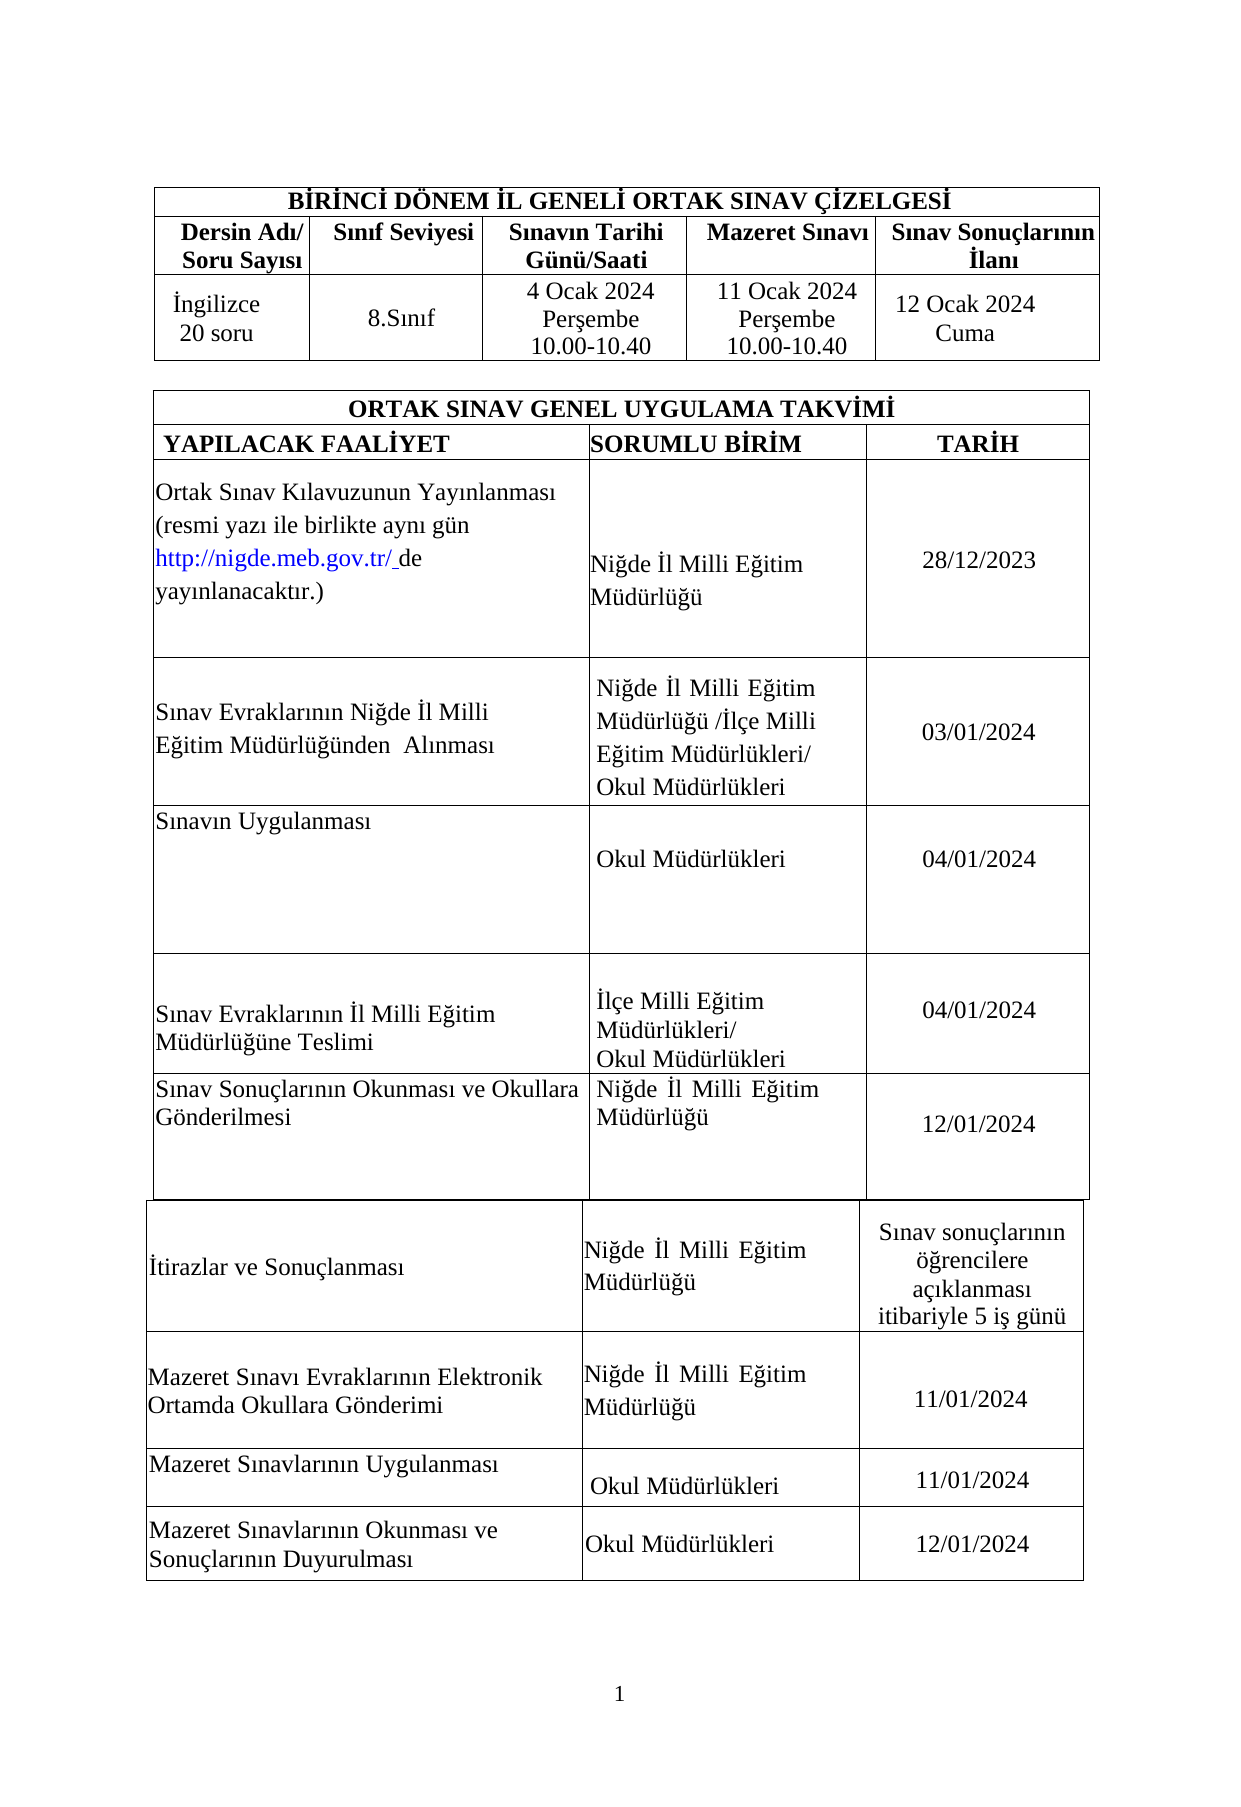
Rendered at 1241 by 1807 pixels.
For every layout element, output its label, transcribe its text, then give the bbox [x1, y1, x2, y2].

table_cell 28/12/2023 [867, 460, 1089, 657]
table_cell SORUMLU BİRİM [590, 425, 866, 459]
table_cell 04/01/2024 [867, 954, 1089, 1073]
table_cell 11/01/2024 [860, 1449, 1083, 1506]
table_cell 11 Ocak 2024 Perşembe 10.00-10.40 [687, 275, 875, 360]
table_cell İngilizce 20 soru [155, 275, 309, 360]
table_cell Sınıf Seviyesi [310, 217, 482, 274]
table_cell Sınav Sonuçlarının Okunması ve Okullara Gönderilmesi [154, 1074, 589, 1199]
table_cell 12/01/2024 [867, 1074, 1089, 1199]
table_cell Okul Müdürlükleri [590, 806, 866, 952]
table_cell Sınav Evraklarının Niğde İl Milli Eğitim Müdürlüğünden Alınması [154, 658, 589, 805]
table_cell Dersin Adı/ Soru Sayısı [155, 217, 309, 274]
table_header Sınav sonuçlarının öğrencilere açıklanması itibariyle 5 iş günü [860, 1201, 1083, 1331]
table_cell 04/01/2024 [867, 806, 1089, 952]
table_cell Mazeret Sınavlarının Okunması ve Sonuçlarının Duyurulması [147, 1507, 582, 1580]
table_cell Mazeret Sınavı [687, 217, 875, 274]
table_cell 8.Sınıf [310, 275, 482, 360]
table_cell Niğde İl Milli Eğitim Müdürlüğü [583, 1332, 859, 1448]
table_cell Sınavın Uygulanması [154, 806, 589, 952]
table_cell Okul Müdürlükleri [583, 1507, 859, 1580]
table_cell Niğde İl Milli Eğitim Müdürlüğü /İlçe Milli Eğitim Müdürlükleri/ Okul Müdürlükleri [590, 658, 866, 805]
table_cell YAPILACAK FAALİYET [154, 425, 589, 459]
table_cell TARİH [867, 425, 1089, 459]
table_cell İlçe Milli Eğitim Müdürlükleri/ Okul Müdürlükleri [590, 954, 866, 1073]
table_cell 11/01/2024 [860, 1332, 1083, 1448]
table_cell Niğde İl Milli Eğitim Müdürlüğü [590, 460, 866, 657]
table_header Niğde İl Milli Eğitim Müdürlüğü [583, 1201, 859, 1331]
table_cell Sınavın Tarihi Günü/Saati [483, 217, 686, 274]
table_header ORTAK SINAV GENEL UYGULAMA TAKVİMİ [154, 391, 1089, 424]
table_cell 12 Ocak 2024 Cuma [876, 275, 1099, 360]
table_cell 12/01/2024 [860, 1507, 1083, 1580]
table_cell 4 Ocak 2024 Perşembe 10.00-10.40 [483, 275, 686, 360]
table_cell 03/01/2024 [867, 658, 1089, 805]
table_cell Niğde İl Milli Eğitim Müdürlüğü [590, 1074, 866, 1199]
table_cell Mazeret Sınavı Evraklarının Elektronik Ortamda Okullara Gönderimi [147, 1332, 582, 1448]
table_header İtirazlar ve Sonuçlanması [147, 1201, 582, 1331]
table_cell Sınav Sonuçlarının İlanı [876, 217, 1099, 274]
table_header BİRİNCİ DÖNEM İL GENELİ ORTAK SINAV ÇİZELGESİ [155, 188, 1099, 216]
table_cell Ortak Sınav Kılavuzunun Yayınlanması (resmi yazı ile birlikte aynı gün http://nigde.meb.gov.tr/ de yayınlanacaktır.) [154, 460, 589, 657]
table_cell Sınav Evraklarının İl Milli Eğitim Müdürlüğüne Teslimi [154, 954, 589, 1073]
table_cell Mazeret Sınavlarının Uygulanması [147, 1449, 582, 1506]
table_cell Okul Müdürlükleri [583, 1449, 859, 1506]
